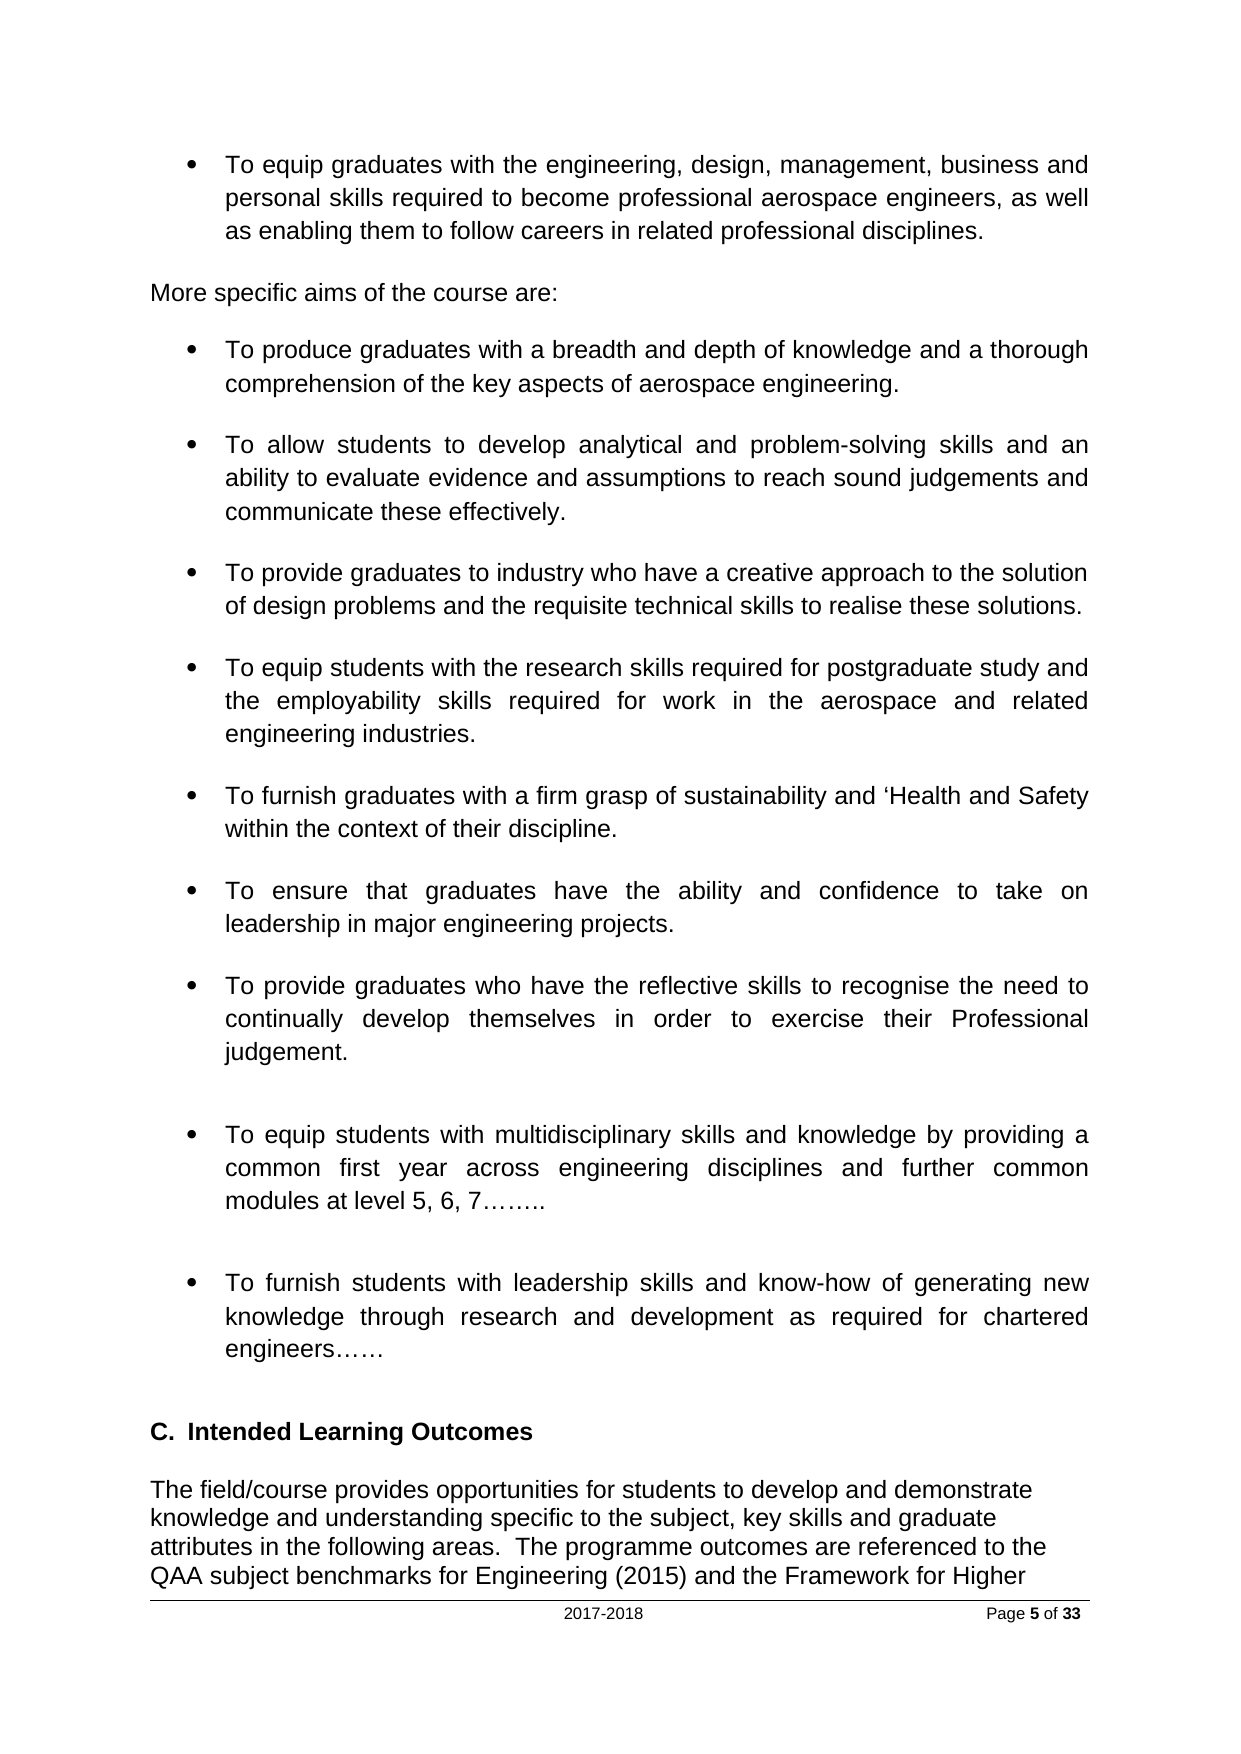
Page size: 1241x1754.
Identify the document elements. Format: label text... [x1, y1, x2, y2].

list To furnish students with leadership skills and know-how of generating new knowledge through research and development as required for chartered engineers…… [187, 1268, 1090, 1363]
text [150, 1474, 1090, 1589]
text More specific aims of the course are: [150, 278, 1090, 307]
list To equip students with multidisciplinary skills and knowledge by providing a common first year across engineering disciplines and further common modules at level 5, 6, 7…….. [187, 1119, 1090, 1214]
list To allow students to develop analytical and problem-solving skills and an ability to evaluate evidence and assumptions to reach sound judgements and communicate these effectively. [187, 430, 1090, 525]
list To provide graduates to industry who have a creative approach to the solution of design problems and the requisite technical skills to realise these solutions. [187, 558, 1090, 620]
list To furnish graduates with a firm grasp of sustainability and ‘Health and Safety within the context of their discipline. [187, 781, 1090, 843]
list To ensure that graduates have the ability and confidence to take on leadership in major engineering projects. [187, 876, 1090, 938]
list Intended Learning Outcomes [150, 1417, 1090, 1446]
list To produce graduates with a breadth and depth of knowledge and a thorough comprehension of the key aspects of aerospace engineering. [187, 335, 1090, 397]
list To provide graduates who have the reflective skills to recognise the need to continually develop themselves in order to exercise their Professional judgement. [187, 971, 1090, 1066]
list To equip students with the research skills required for postgraduate study and the employability skills required for work in the aerospace and related engineering industries. [187, 653, 1090, 748]
list To equip graduates with the engineering, design, management, business and personal skills required to become professional aerospace engineers, as well as enabling them to follow careers in related professional disciplines. [187, 150, 1090, 245]
